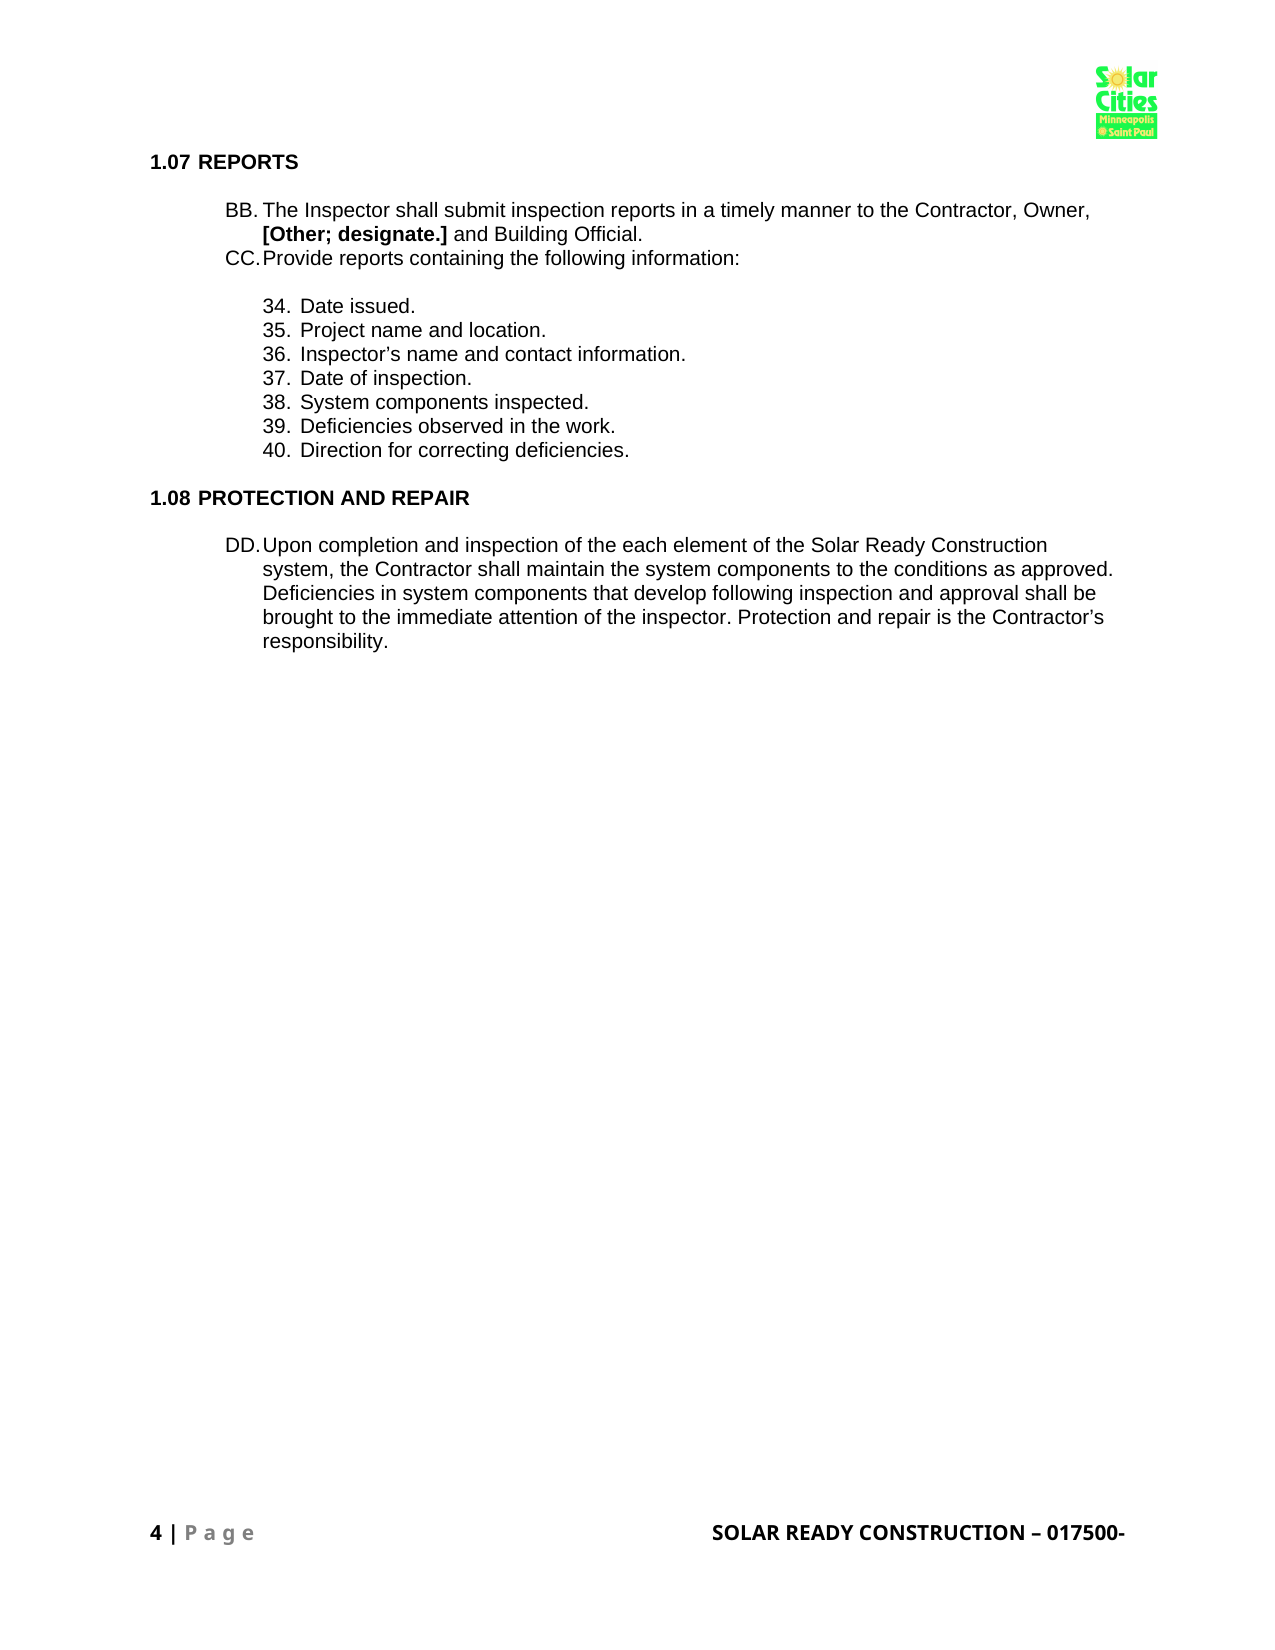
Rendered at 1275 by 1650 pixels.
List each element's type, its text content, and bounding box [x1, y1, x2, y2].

list Date of inspection. [262, 366, 1125, 389]
list The Inspector shall submit inspection reports in a timely manner to the Contractor, Owner, [Other; designate.] and Building Official. [225, 198, 1125, 246]
list Deficiencies observed in the work. [262, 413, 1125, 437]
list Direction for correcting deficiencies. [262, 437, 1125, 461]
list Provide reports containing the following information: [225, 246, 1125, 270]
picture [1095, 60, 1158, 139]
list Date issued. [262, 294, 1125, 318]
list Project name and location. [262, 318, 1125, 342]
list PROTECTION AND REPAIR [150, 485, 1125, 509]
list System components inspected. [262, 389, 1125, 413]
list Inspector’s name and contact information. [262, 342, 1125, 366]
list Upon completion and inspection of the each element of the Solar Ready Construction system, the Contractor shall maintain the system components to the conditions as approved. Deficiencies in system components that develop following inspection and approval shall be brought to the immediate attention of the inspector. Protection and repair is the Contractor’s responsibility. [225, 533, 1125, 653]
list REPORTS [150, 150, 1125, 174]
